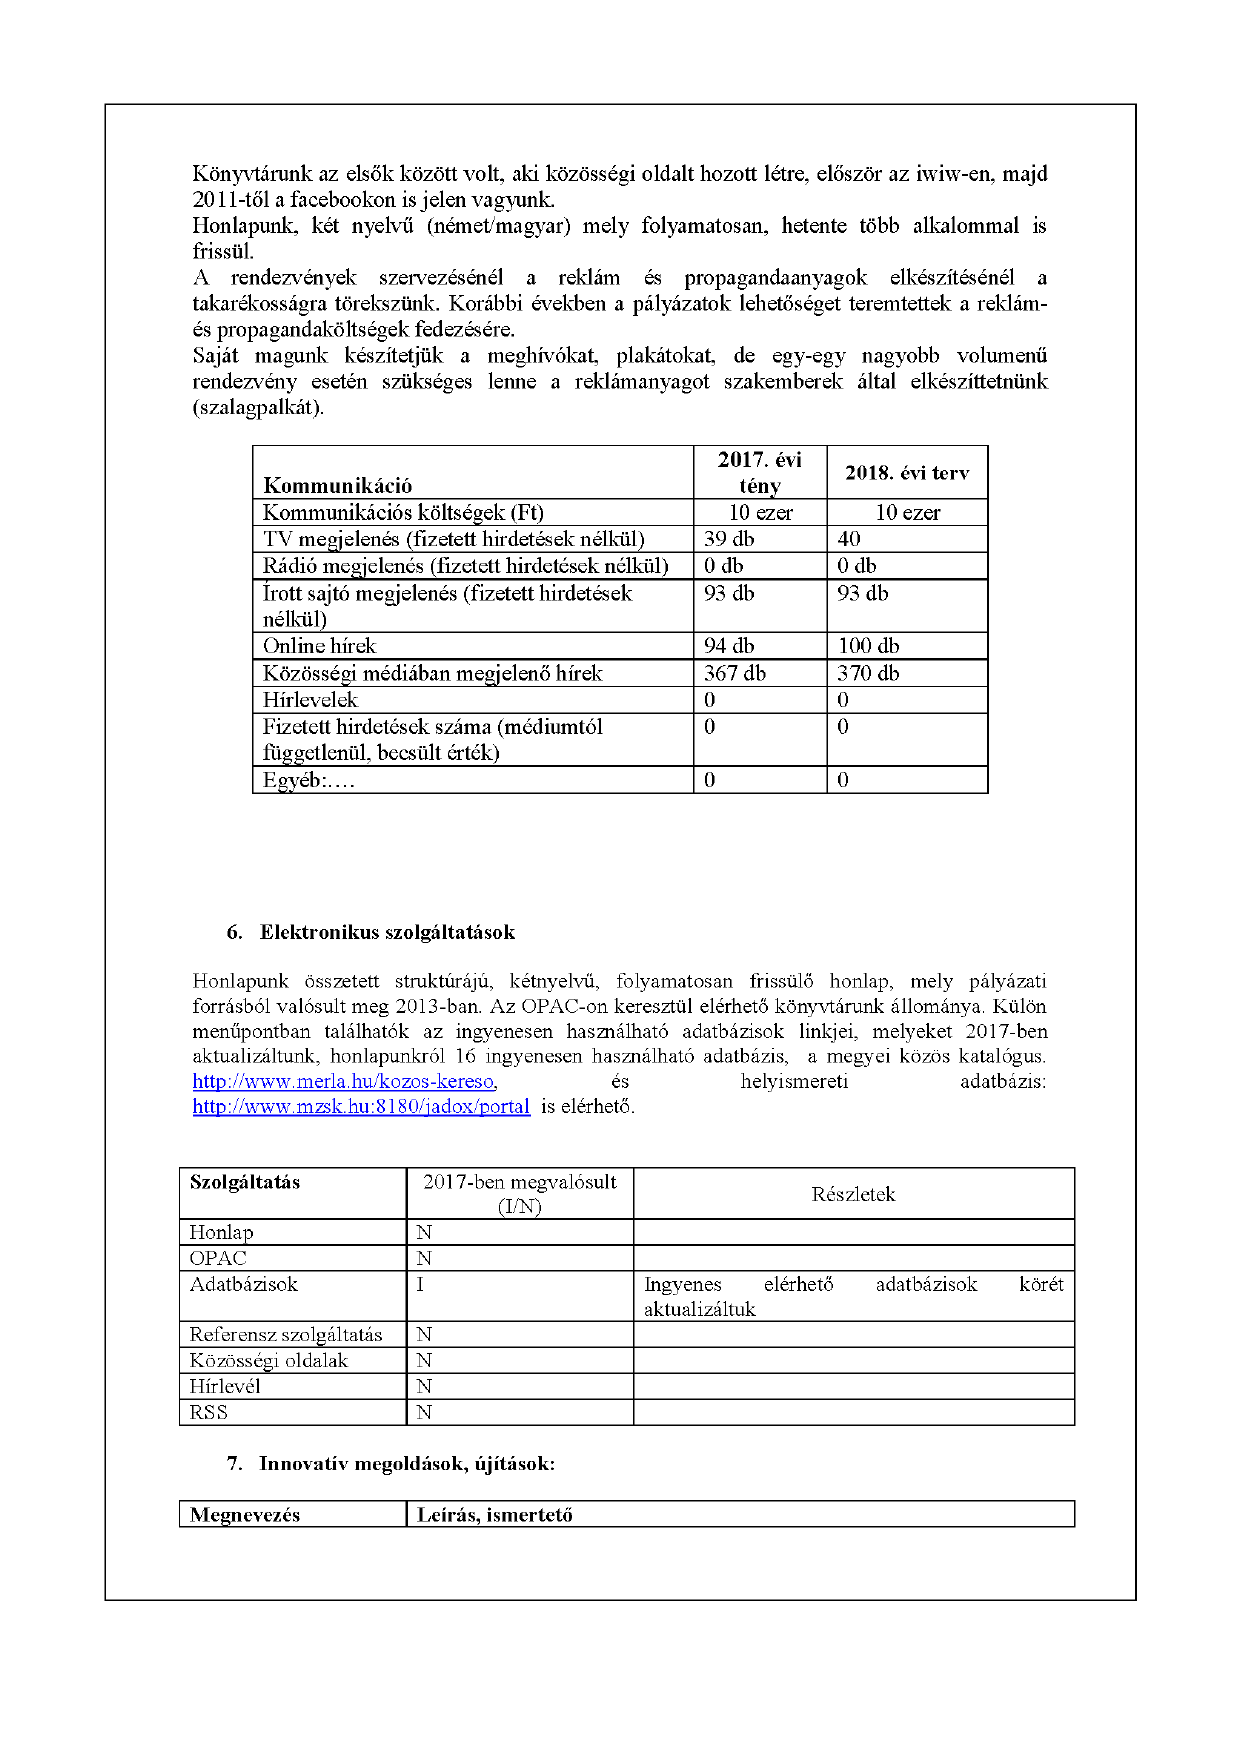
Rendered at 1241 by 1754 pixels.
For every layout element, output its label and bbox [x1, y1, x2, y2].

picture [59, 58, 1181, 1645]
